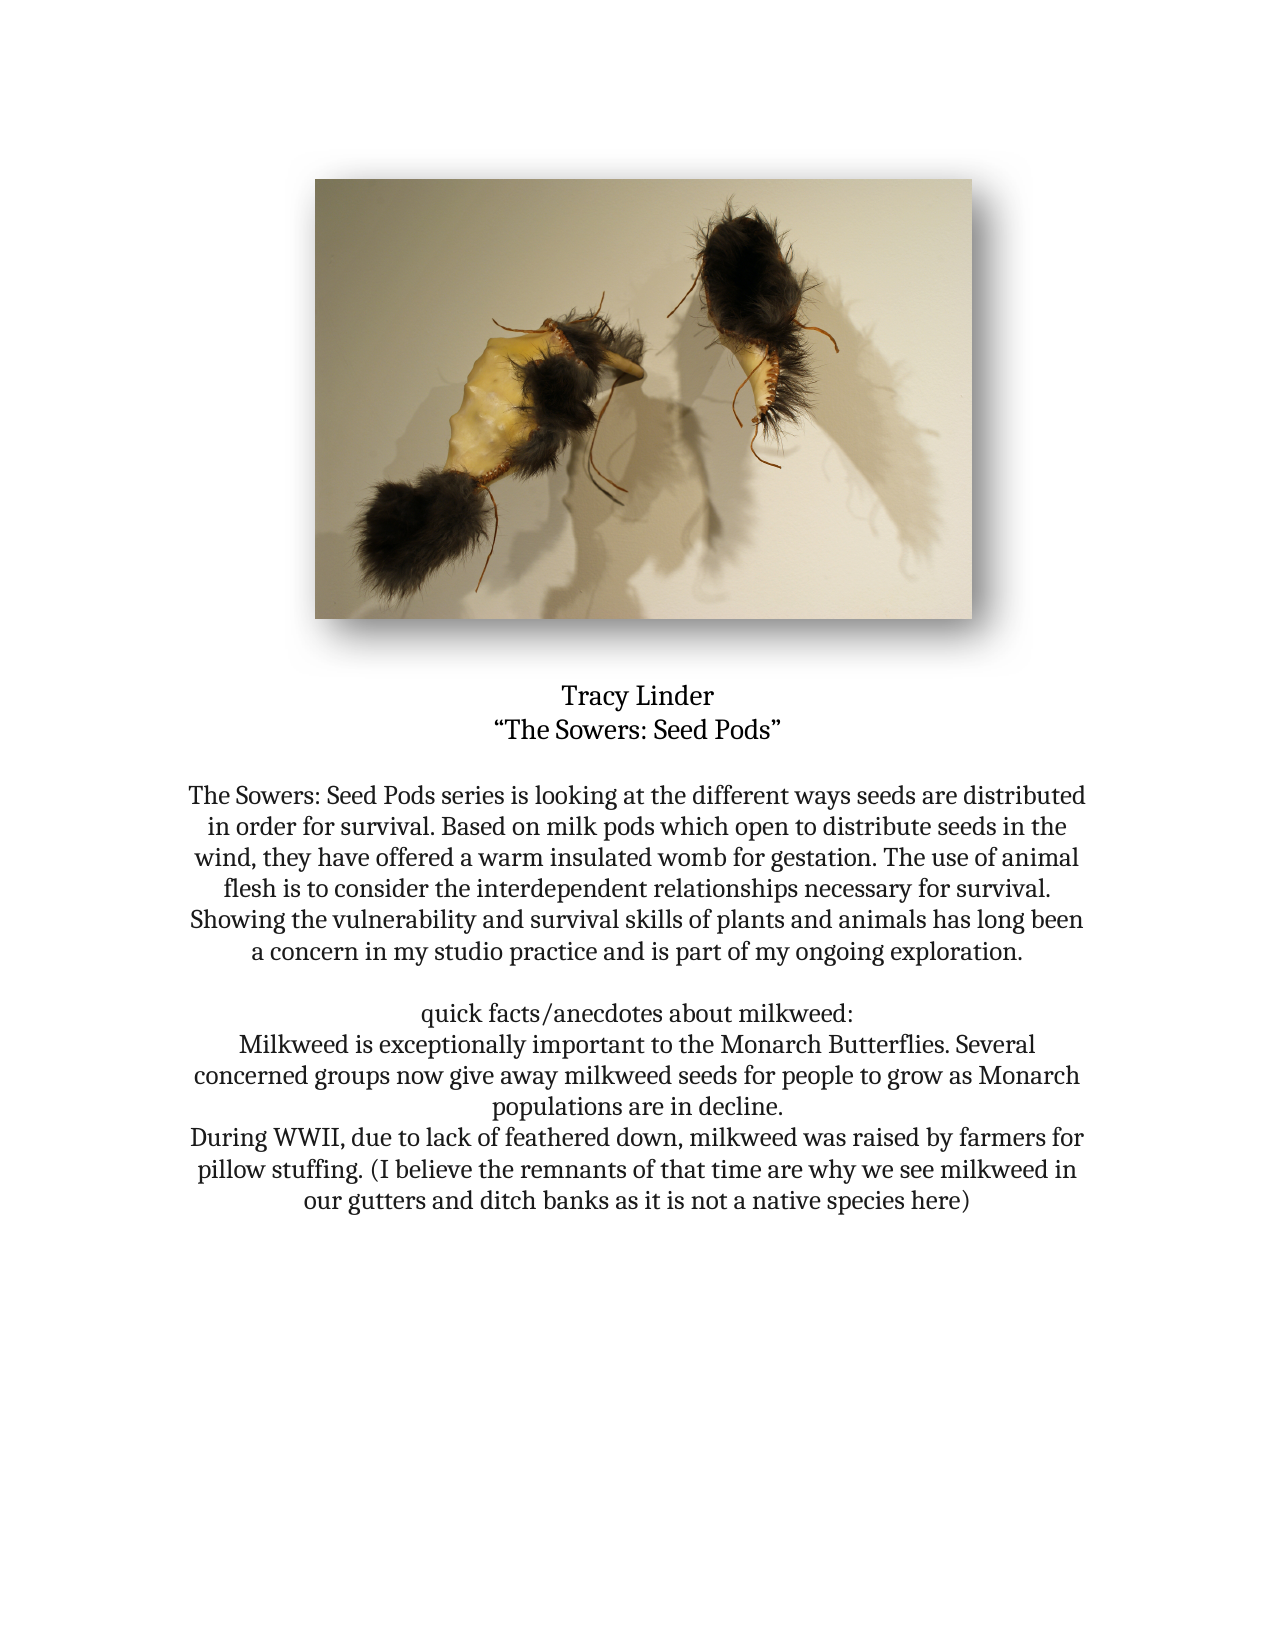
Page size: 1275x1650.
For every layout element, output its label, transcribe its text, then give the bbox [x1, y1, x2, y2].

text Tracy Linder [187, 679, 1087, 713]
text The Sowers: Seed Pods series is looking at the different ways seeds are distributed in order for survival. Based on milk pods which open to distribute seeds in the wind, they have offered a warm insulated womb for gestation. The use of animal flesh is to consider the interdependent relationships necessary for survival. Showing the vulnerability and survival skills of plants and animals has long been a concern in my studio practice and is part of my ongoing exploration. [187, 780, 1087, 967]
text quick facts/anecdotes about milkweed: [187, 998, 1087, 1029]
text Milkweed is exceptionally important to the Monarch Butterflies. Several concerned groups now give away milkweed seeds for people to grow as Monarch populations are in decline. [187, 1029, 1087, 1122]
text “The Sowers: Seed Pods” [187, 713, 1087, 746]
picture [315, 179, 972, 619]
text During WWII, due to lack of feathered down, milkweed was raised by farmers for pillow stuffing. (I believe the remnants of that time are why we see milkweed in our gutters and ditch banks as it is not a native species here) [187, 1122, 1087, 1216]
